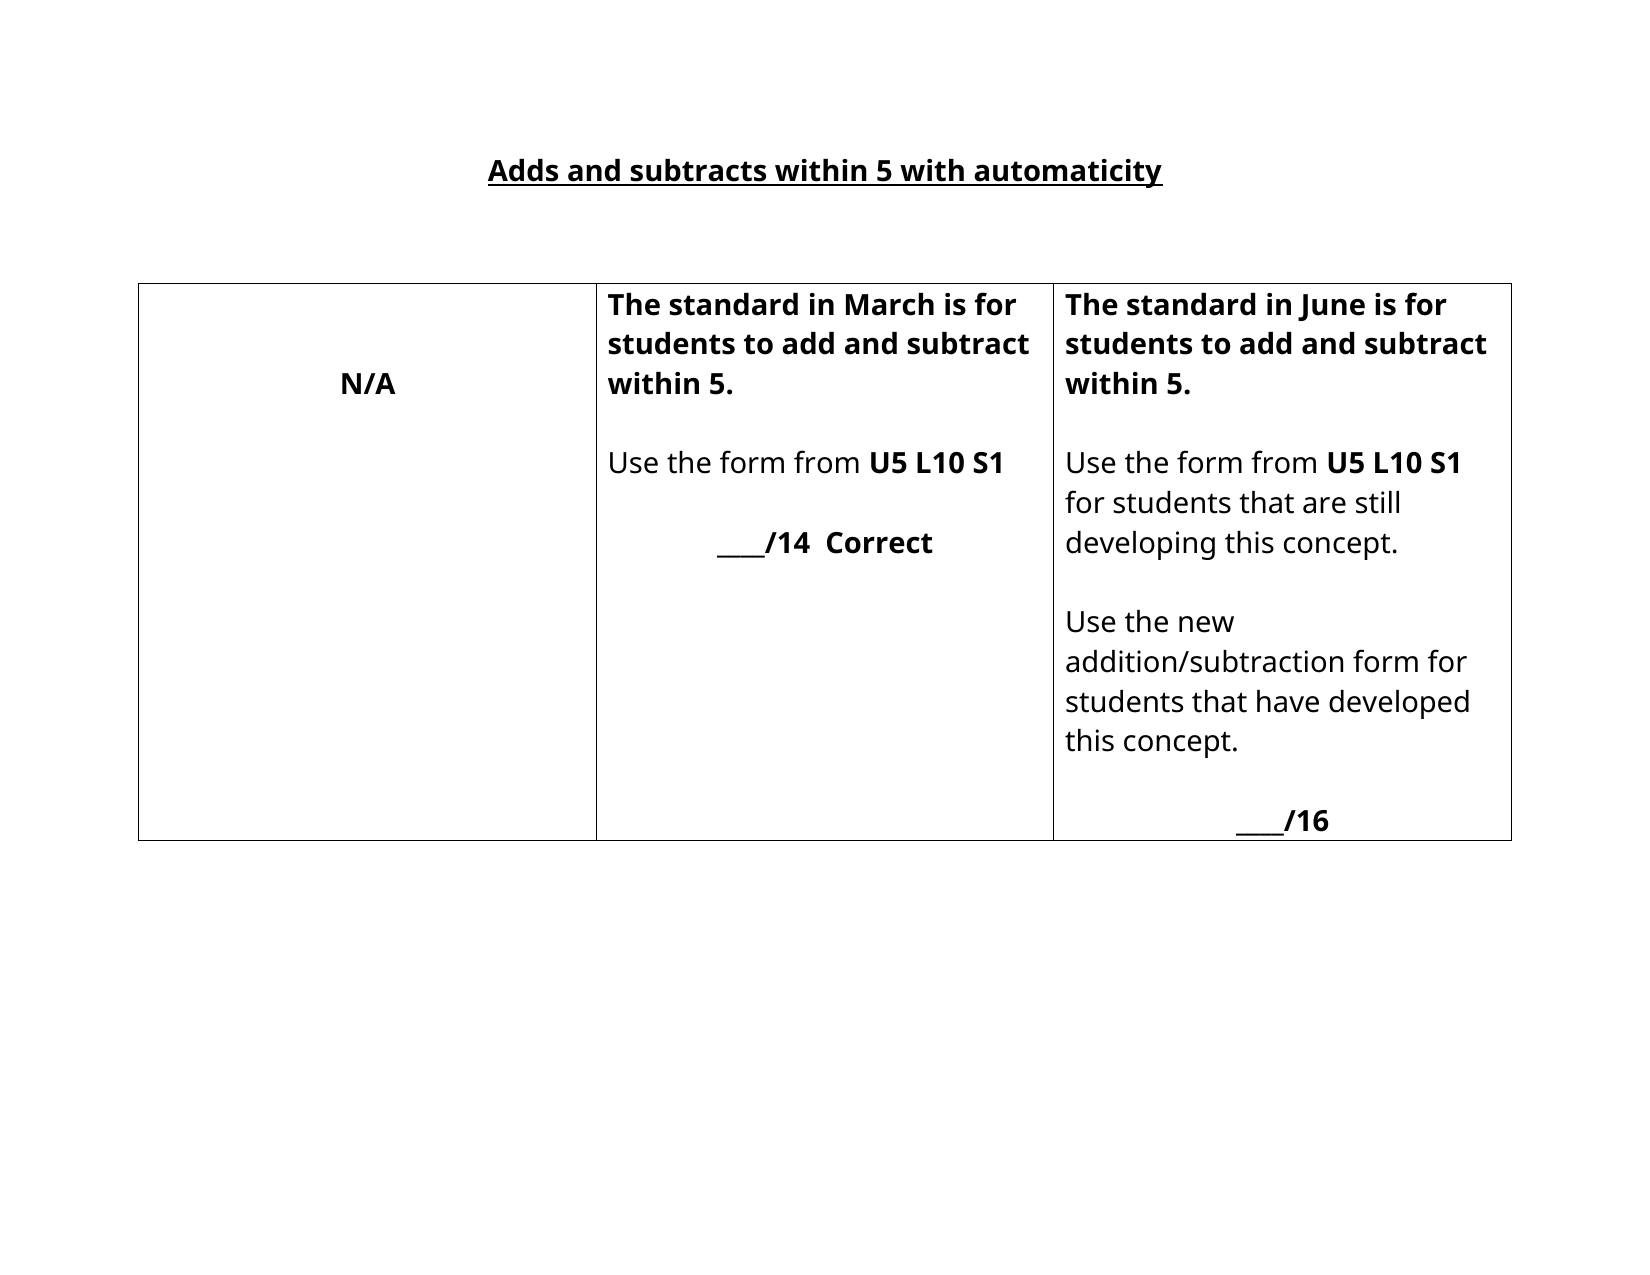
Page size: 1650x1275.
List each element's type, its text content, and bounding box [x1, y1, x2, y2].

table_header N/A [139, 284, 596, 839]
table_header The standard in June is for students to add and subtract within 5. Use the form from U5 L10 S1 for students that are still developing this concept. Use the new addition/subtraction form for students that have developed this concept. ____/16 [1054, 284, 1511, 839]
text Adds and subtracts within 5 with automaticity [150, 150, 1500, 190]
table_header The standard in March is for students to add and subtract within 5. Use the form from U5 L10 S1 ____/14 Correct [597, 284, 1053, 839]
